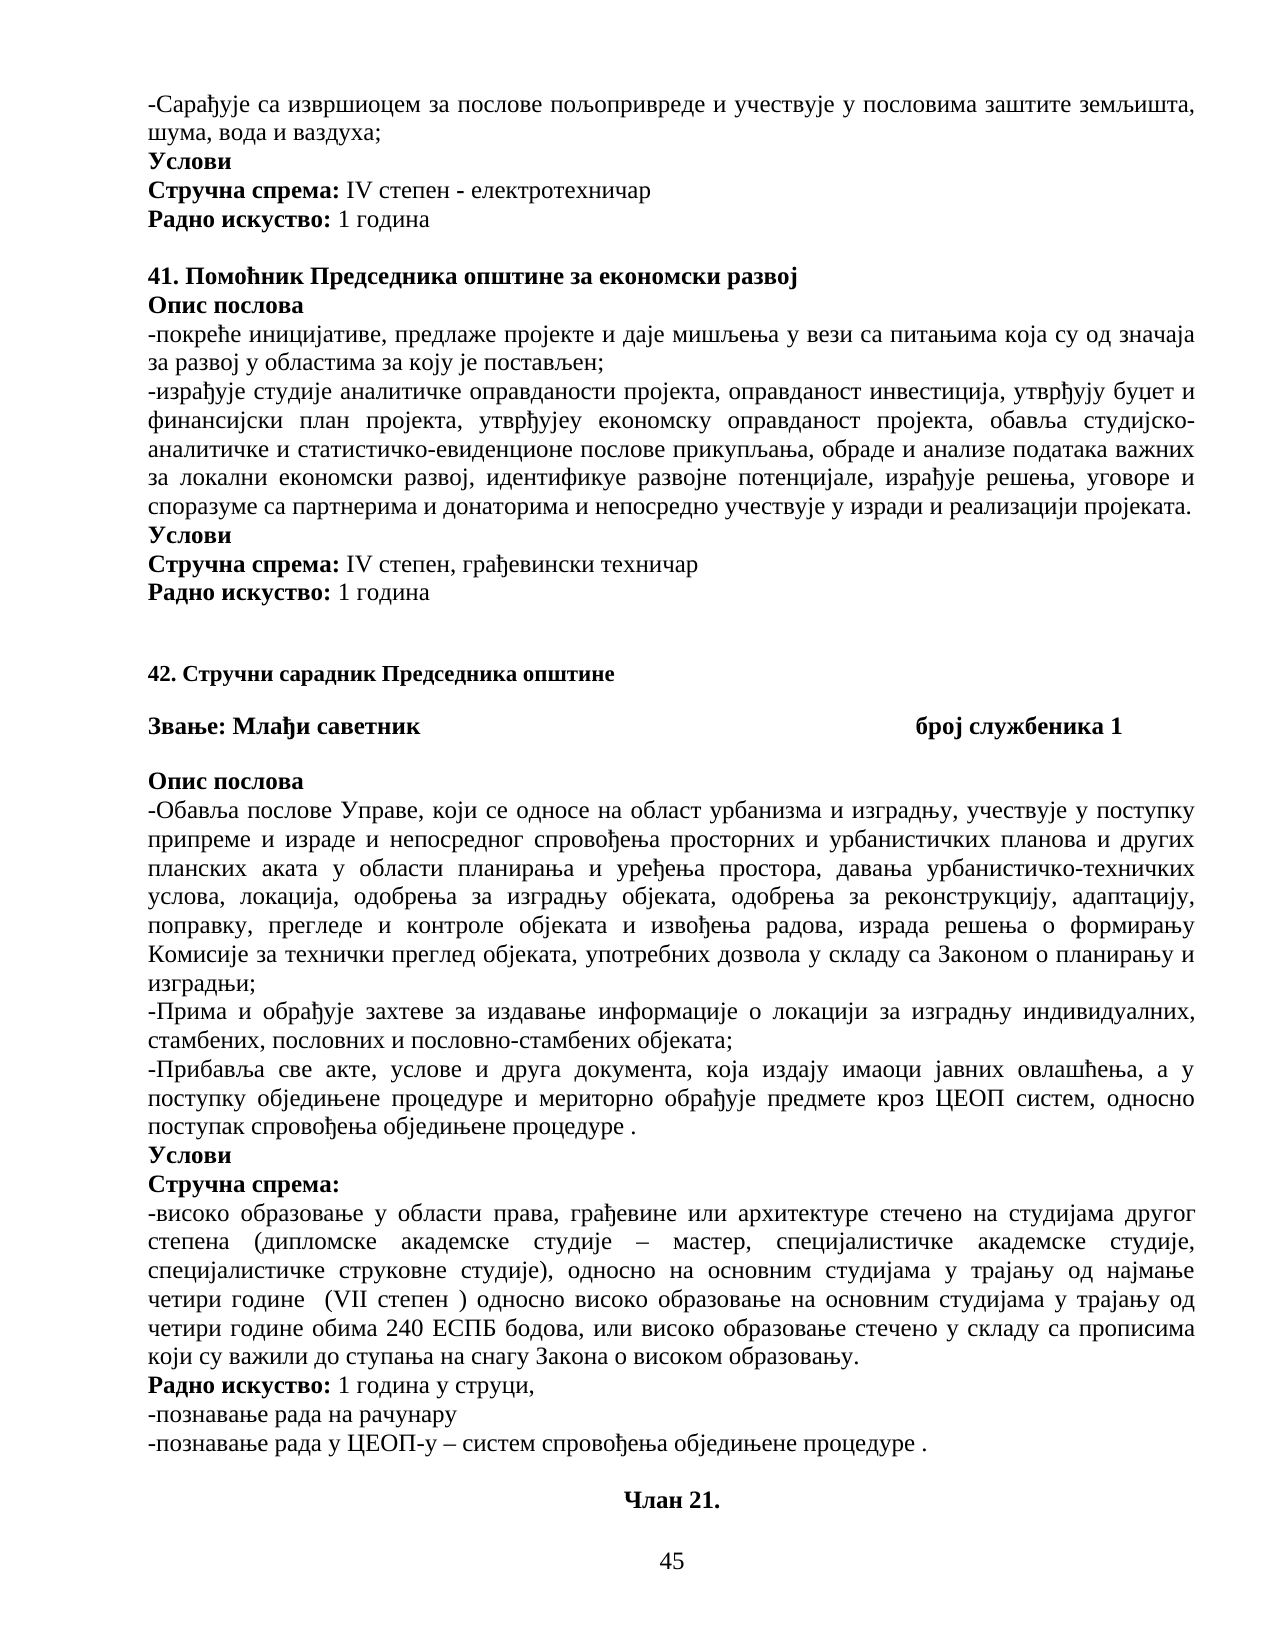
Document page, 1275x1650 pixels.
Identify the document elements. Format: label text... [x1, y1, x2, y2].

text Опис послова [148, 766, 1196, 795]
text Радно искуство: 1 година [148, 204, 1196, 232]
text -познавање рада у ЦЕОП-у – систем спровођења обједињене процедуре . [148, 1428, 1196, 1456]
text Стручна спрема: IV степен - електротехничар [148, 175, 1196, 204]
text Стручна спрема: [148, 1169, 1196, 1198]
text Стручна спрема: IV степен, грађевински техничар [148, 549, 1196, 577]
text -Прима и обрађује захтеве за издавање информације о локацији за изградњу индивидуалних, стамбених, пословних и пословно-стамбених објеката; [148, 996, 1196, 1054]
text Радно искуство: 1 година [148, 577, 1196, 606]
text Услови [148, 1140, 1196, 1169]
text -познавање рада на рачунару [148, 1399, 1196, 1428]
text -Сарађује са извршиоцем за послове пољопривреде и учествује у пословима заштите земљишта, шума, вода и ваздуха; [148, 89, 1196, 146]
text Услови [148, 146, 1196, 175]
text -израђује студије аналитичке оправданости пројекта, оправданост инвестиција, утврђују буџет и финансијски план пројекта, утврђујеу економску оправданост пројекта, обавља студијско-аналитичке и статистичко-евиденционе послове прикупљања, обраде и анализе података важних за локални економски развој, идентификуе развојне потенцијале, израђује решења, уговоре и споразуме са партнерима и донаторима и непосредно учествује у изради и реализацији пројеката. [148, 376, 1196, 520]
text -покреће иницијативе, предлаже пројекте и даје мишљења у вези са питањима која су од значаја за развој у областима за коју је постављен; [148, 319, 1196, 376]
table_header Звање: Млађи саветник [136, 711, 638, 740]
text Услови [148, 520, 1196, 549]
text 42. Стручни сарадник Председника општине [148, 660, 1196, 686]
text Члан 21. [148, 1485, 1196, 1514]
text -Прибавља све акте, услове и друга документа, која издају имаоци јавних овлашћења, а у поступку обједињене процедуре и мериторно обрађује предмете кроз ЦЕОП систем, односно поступак спровођења обједињене процедуре . [148, 1054, 1196, 1140]
text 41. Помоћник Председника општине за економски развој [148, 261, 1196, 290]
text Радно искуство: 1 година у струци, [148, 1370, 1196, 1399]
table_header број службеника 1 [638, 711, 1134, 740]
text -Обавља послове Управе, који се односе на област урбанизма и изградњу, учествује у поступку припреме и израде и непосредног спровођења просторних и урбанистичких планова и других планских аката у области планирања и уређења простора, давања урбанистичко-техничких услова, локација, одобрења за изградњу објеката, одобрења за реконструкцију, адаптацију, поправку, прегледе и контроле објеката и извођења радова, израда решења о формирању Комисије за технички преглед објеката, употребних дозвола у складу са Законом о планирању и изградњи; [148, 795, 1196, 996]
text Опис послова [148, 290, 1196, 319]
text -високо образовање у области права, грађевине или архитектуре стечено на студијама другог степена (дипломске академске студије – мастер, специјалистичке академске студије, специјалистичке струковне студије), односно на основним студијама у трајању од најмање четири године (VII степен ) односно високо образовање на основним студијама у трајању од четири године обима 240 ЕСПБ бодова, или високо образовање стечено у складу са прописима који су важили до ступања на снагу Закона о високом образовању. [148, 1198, 1196, 1370]
